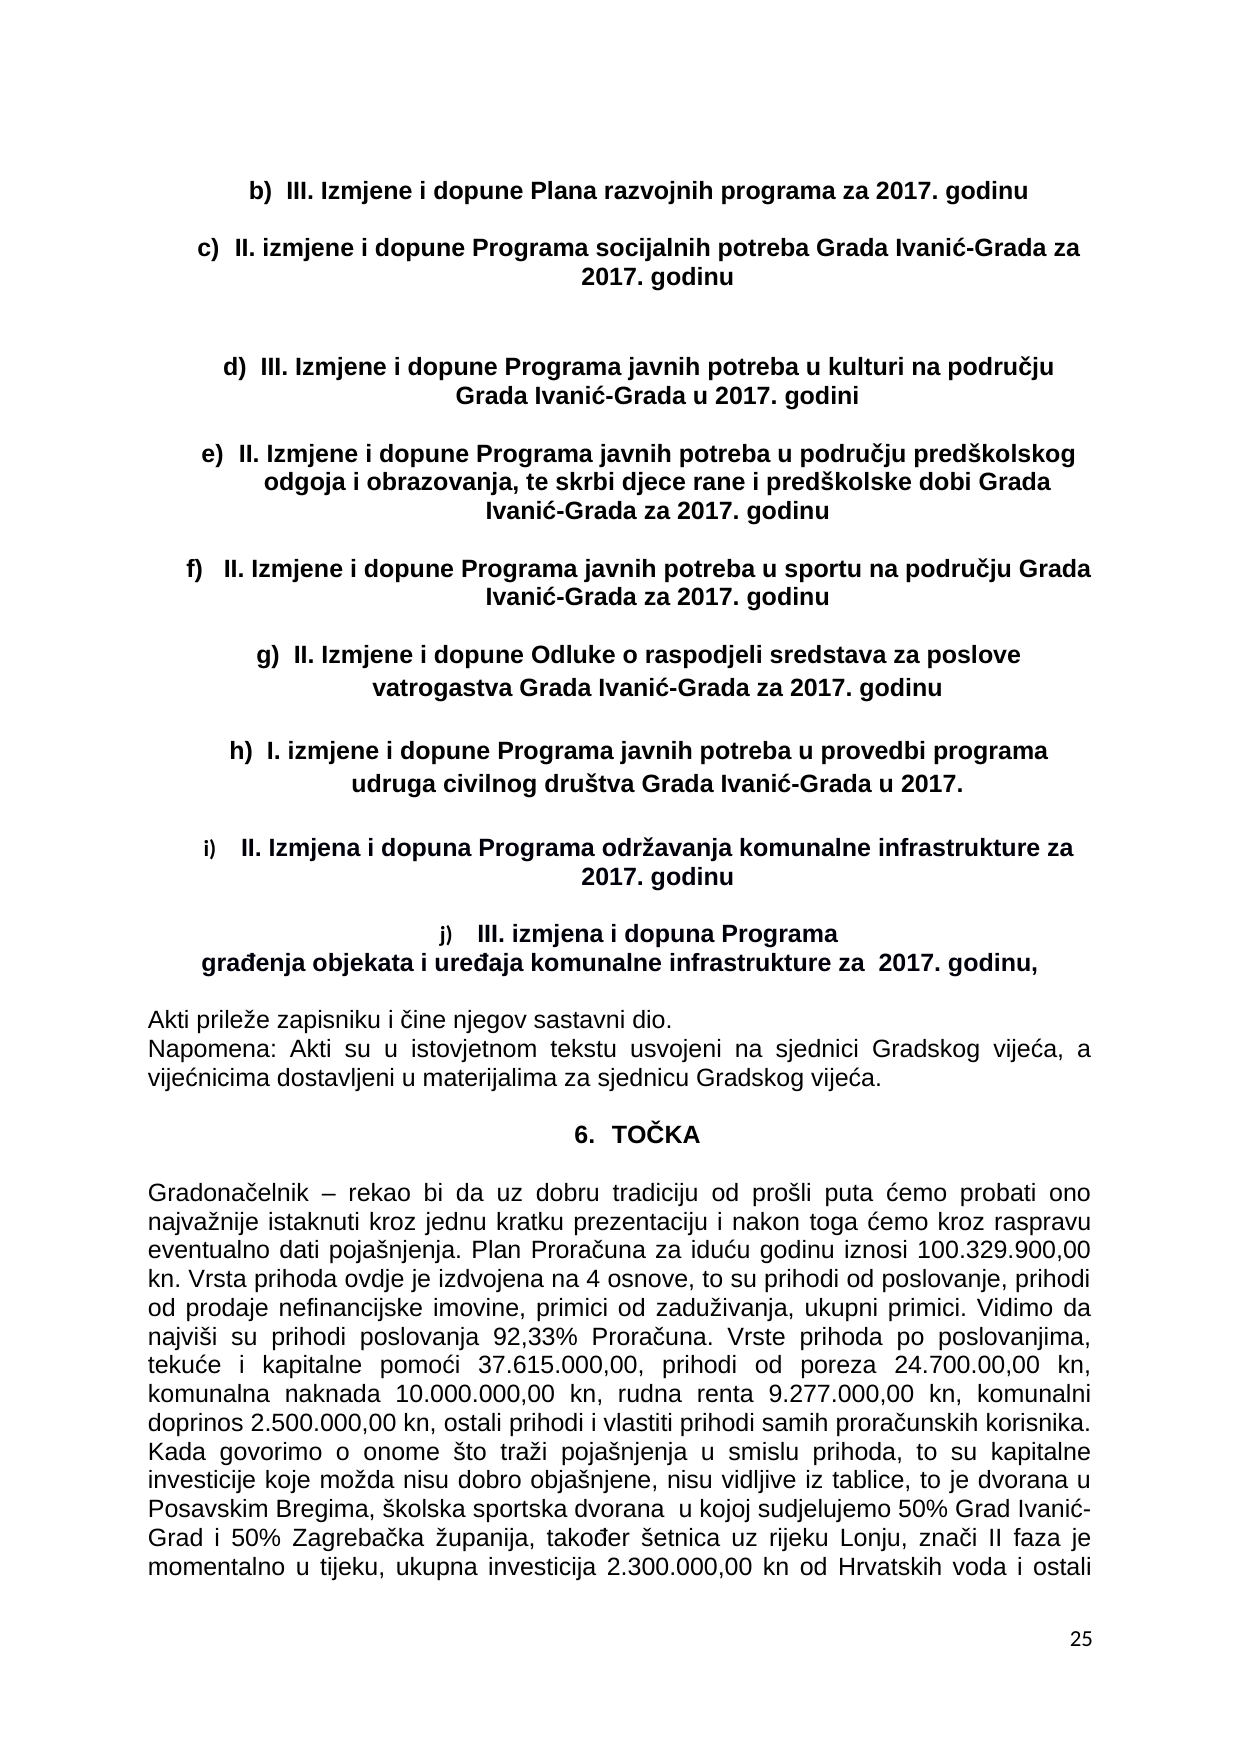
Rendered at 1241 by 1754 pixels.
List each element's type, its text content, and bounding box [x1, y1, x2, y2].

list I. izmjene i dopune Programa javnih potreba u provedbi programa udruga civilnog društva Grada Ivanić-Grada u 2017. [185, 736, 1093, 798]
list III. Izmjene i dopune Programa javnih potreba u kulturi na području Grada Ivanić-Grada u 2017. godini [185, 352, 1093, 410]
list TOČKA [182, 1120, 1093, 1149]
text građenja objekata i uređaja komunalne infrastrukture za 2017. godinu, [148, 948, 1093, 977]
list III. Izmjene i dopune Plana razvojnih programa za 2017. godinu [185, 176, 1093, 205]
list II. Izmjene i dopune Programa javnih potreba u sportu na području Grada Ivanić-Grada za 2017. godinu [185, 554, 1093, 611]
list II. Izmjene i dopune Programa javnih potreba u području predškolskog odgoja i obrazovanja, te skrbi djece rane i predškolske dobi Grada Ivanić-Grada za 2017. godinu [185, 439, 1093, 525]
list II. Izmjena i dopuna Programa održavanja komunalne infrastrukture za 2017. godinu [185, 833, 1093, 891]
list II. izmjene i dopune Programa socijalnih potreba Grada Ivanić-Grada za 2017. godinu [185, 233, 1093, 291]
text Akti prileže zapisniku i čine njegov sastavni dio. [148, 1005, 1093, 1034]
list III. izmjena i dopuna Programa [185, 919, 1093, 948]
text Napomena: Akti su u istovjetnom tekstu usvojeni na sjednici Gradskog vijeća, a vijećnicima dostavljeni u materijalima za sjednicu Gradskog vijeća. [148, 1034, 1093, 1092]
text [148, 1178, 1093, 1580]
list II. Izmjene i dopune Odluke o raspodjeli sredstava za poslove vatrogastva Grada Ivanić-Grada za 2017. godinu [185, 640, 1093, 702]
